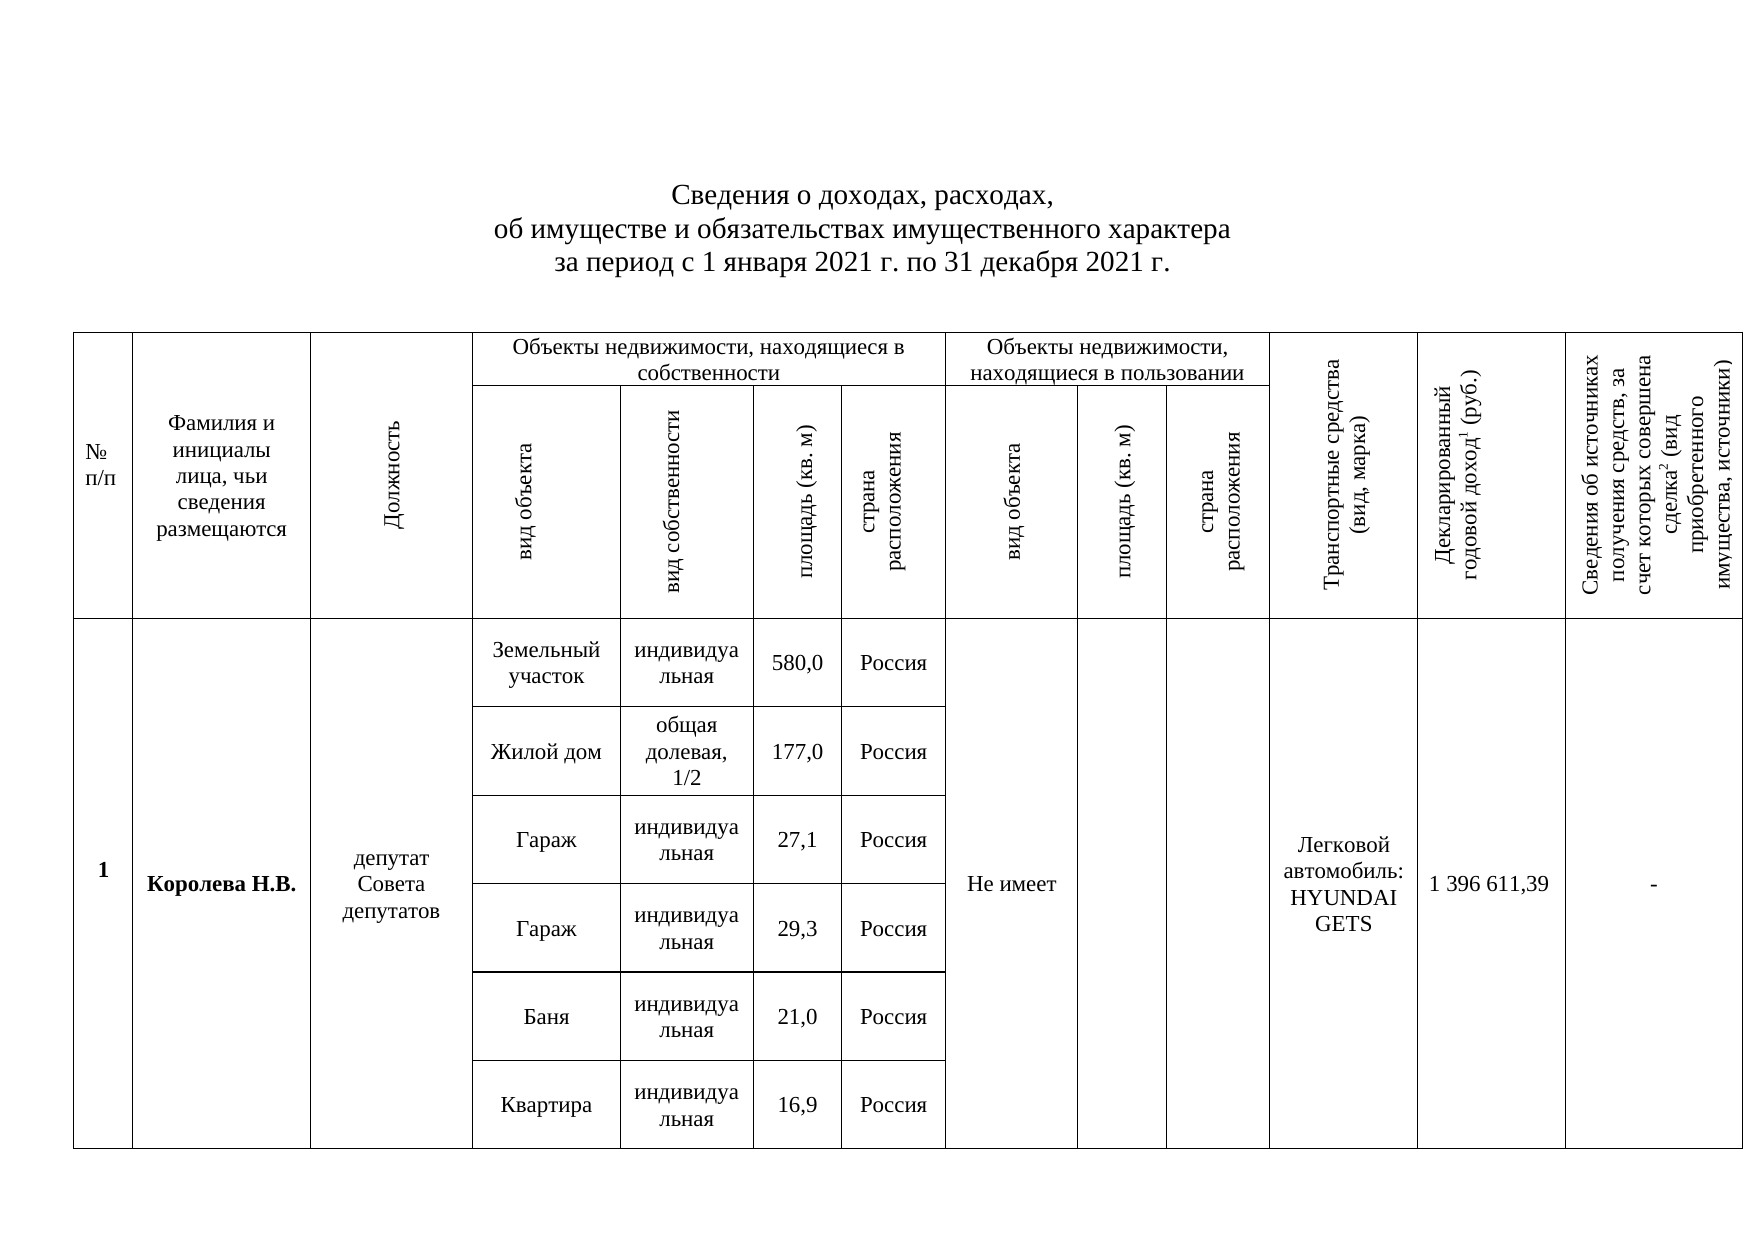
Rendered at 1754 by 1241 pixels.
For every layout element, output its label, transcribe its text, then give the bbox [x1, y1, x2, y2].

text Сведения о доходах, расходах, [89, 177, 1636, 211]
table_header Объекты недвижимости, находящиеся в собственности [473, 333, 945, 385]
table_cell Квартира [473, 1061, 620, 1148]
table_cell индивидуальная [621, 619, 753, 706]
table_header Объекты недвижимости, находящиеся в пользовании [946, 333, 1269, 385]
table_header Сведения об источниках получения средств, за счет которых совершена сделка2 (вид приобретенного имущества, источники) [1566, 333, 1742, 618]
table_cell 29,3 [754, 884, 841, 971]
table_cell индивидуальная [621, 1061, 753, 1148]
table_cell Королева Н.В. [133, 619, 310, 1148]
table_cell 1 396 611,39 [1418, 619, 1565, 1148]
table_cell 16,9 [754, 1061, 841, 1148]
table_cell - [1566, 619, 1742, 1148]
table_cell Баня [473, 973, 620, 1060]
table_cell Россия [842, 1061, 945, 1148]
table_cell 21,0 [754, 973, 841, 1060]
text за период с 1 января 2021 г. по 31 декабря 2021 г. [89, 244, 1636, 278]
table_header Должность [311, 333, 472, 618]
table_cell Гараж [473, 884, 620, 971]
table_cell вид собственности [621, 386, 753, 618]
text об имуществе и обязательствах имущественного характера [89, 211, 1636, 244]
table_cell вид объекта [946, 386, 1077, 618]
table_header Декларированный годовой доход1 (руб.) [1418, 333, 1565, 618]
table_cell Россия [842, 884, 945, 971]
table_cell Гараж [473, 796, 620, 883]
table_cell индивидуальная [621, 973, 753, 1060]
table_cell вид объекта [473, 386, 620, 618]
table_cell Земельный участок [473, 619, 620, 706]
table_cell депутат Совета депутатов [311, 619, 472, 1148]
table_header Транспортные средства (вид, марка) [1270, 333, 1417, 618]
table_header № п/п [74, 333, 132, 618]
table_cell Россия [842, 973, 945, 1060]
table_cell Не имеет [946, 619, 1077, 1148]
table_cell 1 [74, 619, 132, 1148]
table_cell страна расположения [842, 386, 945, 618]
table_cell 580,0 [754, 619, 841, 706]
table_cell площадь (кв. м) [754, 386, 841, 618]
table_cell Россия [842, 619, 945, 706]
table_header Фамилия и инициалы лица, чьи сведения размещаются [133, 333, 310, 618]
table_cell 177,0 [754, 707, 841, 794]
table_cell общая долевая, 1/2 [621, 707, 753, 794]
table_cell [1167, 619, 1269, 1148]
table_cell индивидуальная [621, 884, 753, 971]
table_cell индивидуальная [621, 796, 753, 883]
table_cell Россия [842, 707, 945, 794]
table_cell 27,1 [754, 796, 841, 883]
table_cell страна расположения [1167, 386, 1269, 618]
table_cell Жилой дом [473, 707, 620, 794]
table_cell Легковой автомобиль: HYUNDAI GETS [1270, 619, 1417, 1148]
table_cell [1078, 619, 1166, 1148]
table_cell площадь (кв. м) [1078, 386, 1166, 618]
table_cell Россия [842, 796, 945, 883]
